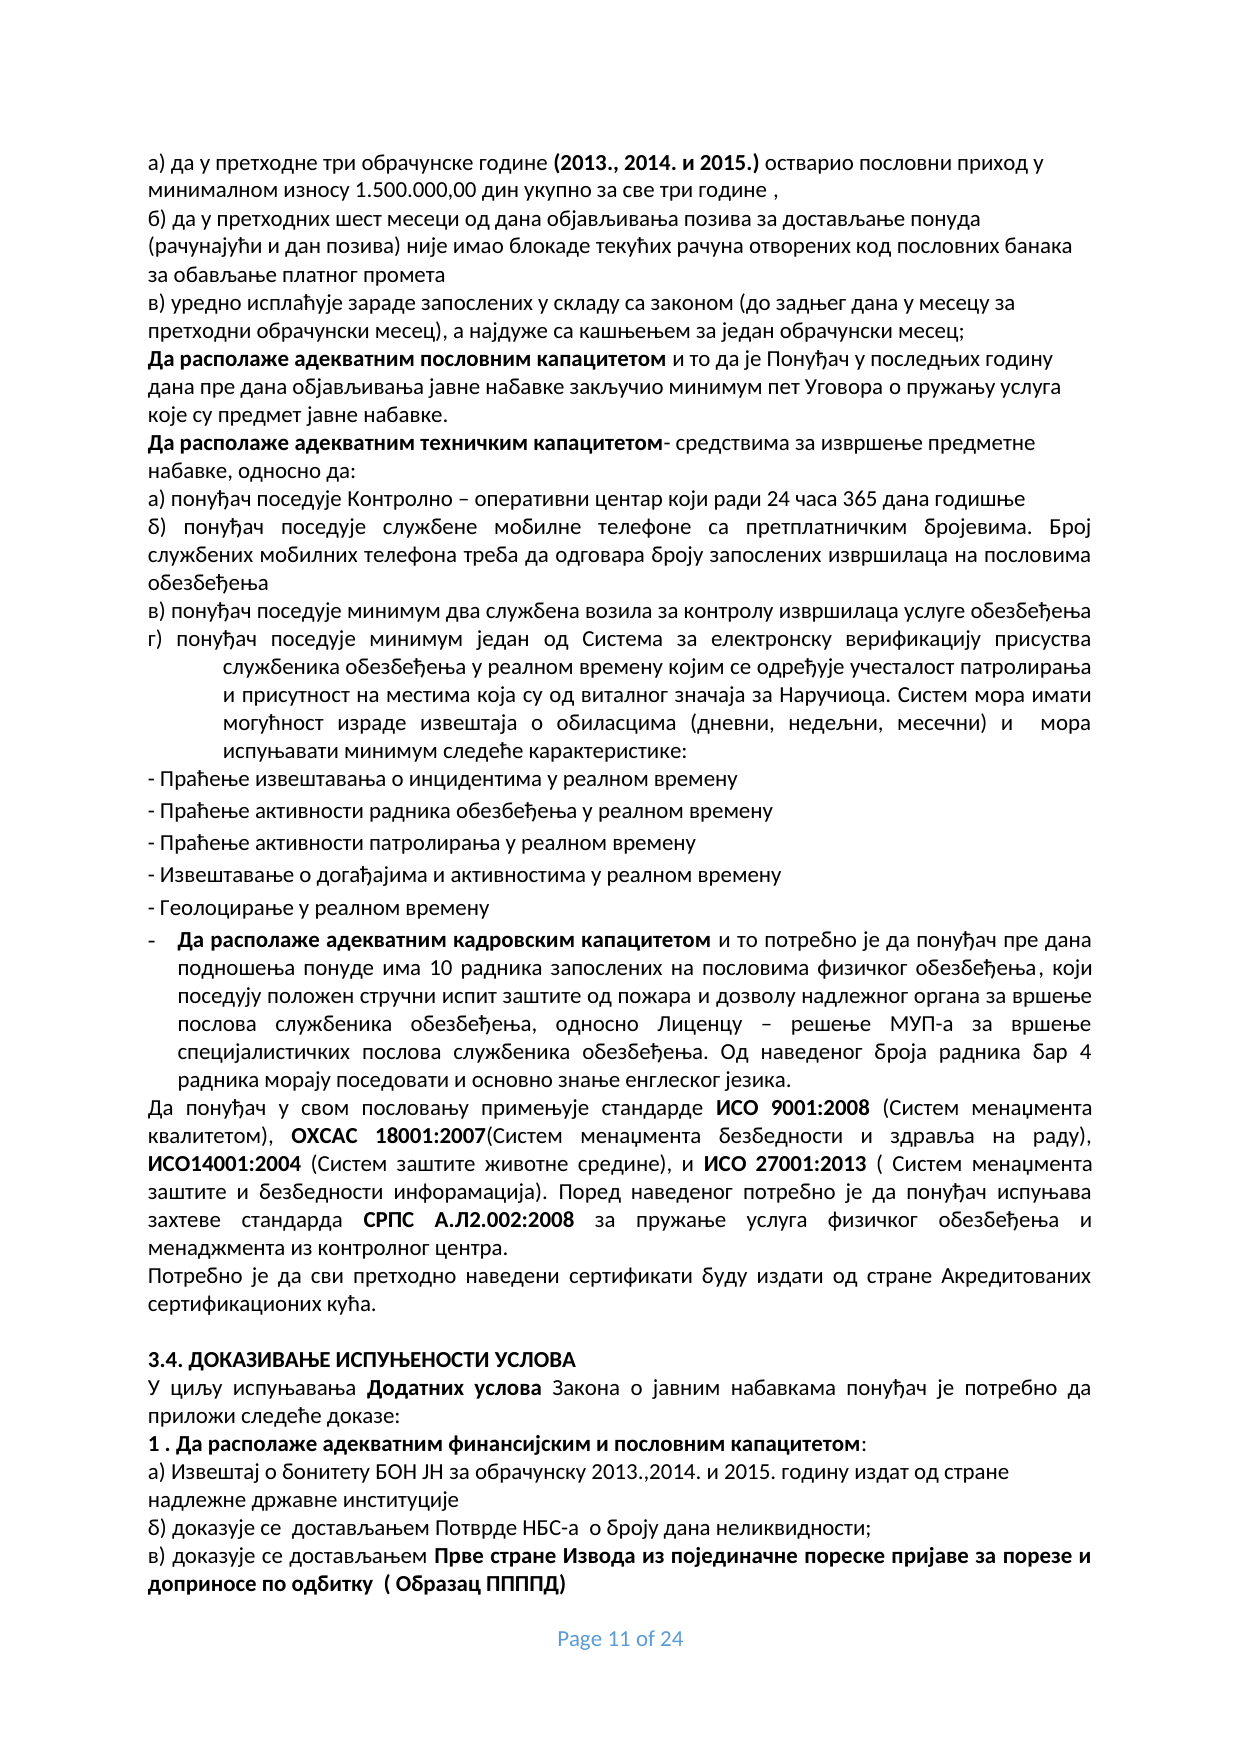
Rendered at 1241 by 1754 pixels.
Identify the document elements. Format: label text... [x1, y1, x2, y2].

list Потребно је да сви претходно наведени сертификати буду издати од стране Акредитованих сертификационих кућа. [148, 1261, 1093, 1317]
text Да понуђач у свом пословању примењује стандарде ИСО 9001:2008 (Систем менаџмента квалитетом), ОХСАС 18001:2007(Систем менаџмента безбедности и здравља на раду), ИСО14001:2004 (Систем заштите животне средине), и ИСО 27001:2013 ( Систем менаџмента заштите и безбедности инфорамација). Поред наведеног потребно је да понуђач испуњава захтеве стандарда СРПС А.Л2.002:2008 за пружање услуга физичког обезбеђења и менаджмента из контролног центра. [148, 1093, 1093, 1261]
text У циљу испуњавања Додатних услова Закона о јавним набавкама понуђач је потребно да приложи следеће доказе: [148, 1373, 1093, 1429]
text в) уредно исплаћује зараде запослених у складу са законом (до задњег дана у месецу за претходни обрачунски месец), а најдуже са кашњењем за један обрачунски месец; [148, 288, 1093, 344]
list в) понуђач поседује минимум два службена возила за контролу извршилаца услуге обезбеђења [148, 596, 1093, 624]
text Да располаже адекватним техничким капацитетом- средствима за извршење предметне набавке, односно да: [148, 428, 1093, 484]
text - Праћење извештавања о инцидентима у реалном времену [148, 764, 1093, 792]
text - Геолоцирање у реалном времену [148, 893, 1093, 921]
list б) понуђач поседује службене мобилне телефоне са претплатничким бројевима. Број службених мобилних телефона треба да одговара броју запослених извршилаца на пословима обезбеђења [148, 512, 1093, 596]
text г) понуђач поседује минимум један од Система за електронску верификацију присуства службеника обезбеђења у реалном времену којим се одређује учесталост патролирања и присутност на местима која су од виталног значаја за Наручиоца. Систем мора имати могућност израде извештаја о обиласцима (дневни, недељни, месечни) и мора испуњавати минимум следеће карактеристике: [148, 624, 1093, 764]
text б) да у претходних шест месеци од дана објављивања позива за достављање понуда (рачунајући и дан позива) није имао блокаде текућих рачуна отворених код пословних банака за обављање платног промета [148, 204, 1093, 288]
text Да располаже адекватним пословним капацитетом и то да је Понуђач у последњих годину дана пре дана објављивања јавне набавке закључио минимум пет Уговора о пружању услуга које су предмет јавне набавке. [148, 344, 1093, 428]
text а) да у претходне три обрачунске године (2013., 2014. и 2015.) остварио пословни приход у минималном износу 1.500.000,00 дин укупно за све три године , [148, 148, 1093, 204]
text 3.4. ДОКАЗИВАЊЕ ИСПУЊЕНОСТИ УСЛОВА [148, 1345, 1093, 1373]
text 1 . Да располаже адекватним финансијским и пословним капацитетом: [148, 1429, 1093, 1457]
text - Праћење активности патролирања у реалном времену [148, 828, 1093, 856]
text в) доказује се достављањем Првe странe Извода из појединачне пореске пријаве за порезе и доприносе по одбитку ( Образац ППППД) [73, 1541, 1093, 1597]
text а) Извештај о бонитету БОН ЈН за обрачунску 2013.,2014. и 2015. годину издат од стране надлежне државне институције [148, 1457, 1093, 1513]
text - Извештавање о догађајима и активностима у реалном времену [148, 861, 1093, 889]
list а) понуђач поседује Контролно – оперативни центар који ради 24 часа 365 дана годишње [148, 484, 1093, 512]
text б) доказује се достављањем Потврде НБС-а о броју дана неликвидности; [148, 1513, 1093, 1541]
text - Праћење активности радника обезбеђења у реалном времену [148, 796, 1093, 824]
list Да располаже адекватним кадровским капацитетом и то потребно је да понуђач пре дана подношења понуде има 10 радника запослених на пословима физичког обезбеђења, који поседују положен стручни испит заштите од пожара и дозволу надлежног органа за вршење послова службеника обезбеђења, односно Лиценцу – решење МУП-а за вршење специјалистичких послова службеника обезбеђења. Од наведеног броја радника бар 4 радника морају поседовати и основно знање енглеског језика. [148, 925, 1093, 1093]
